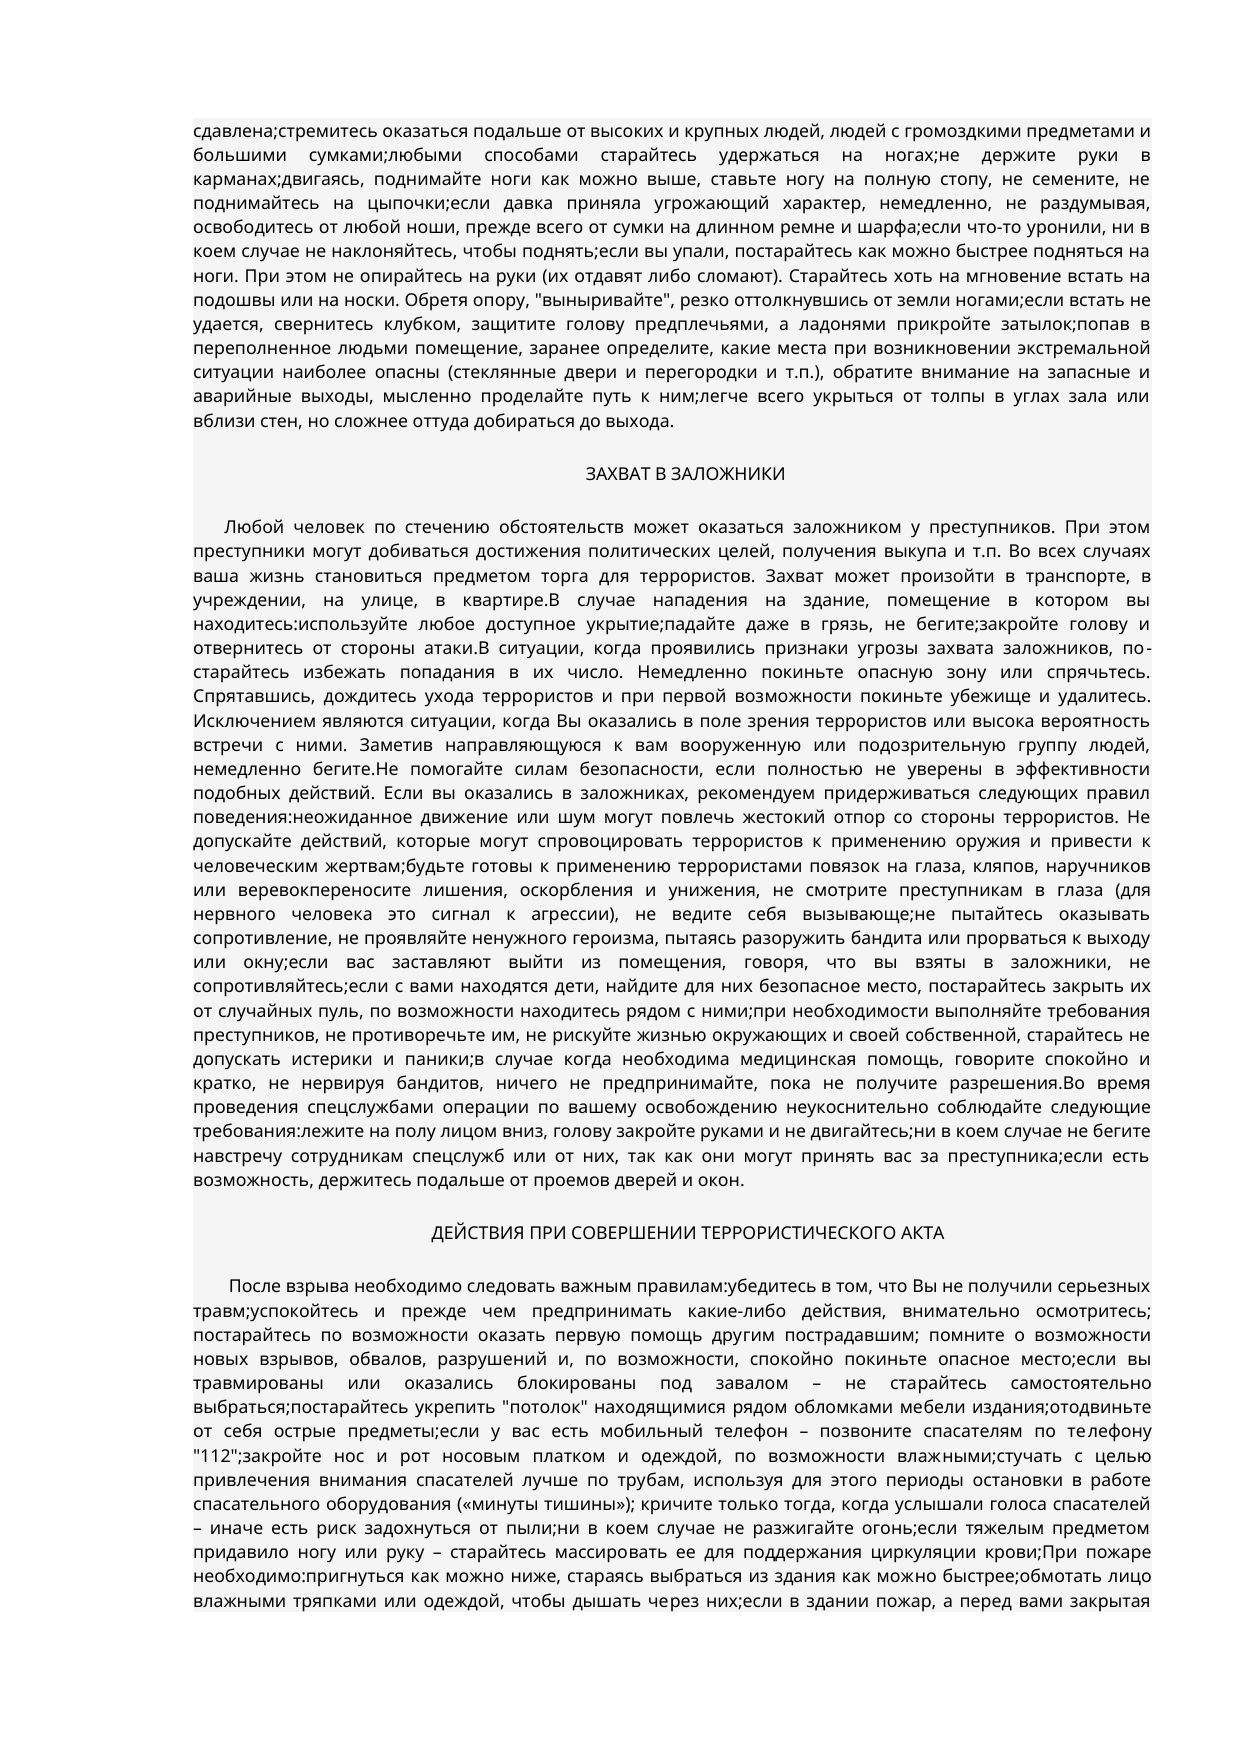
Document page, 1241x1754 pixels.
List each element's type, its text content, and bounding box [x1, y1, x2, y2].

text ДЕЙСТВИЯ ПРИ СОВЕРШЕНИИ ТЕРРОРИСТИЧЕСКОГО АКТА [193, 1221, 1152, 1245]
text Любой человек по стечению обстоятельств может оказаться заложником у преступников. При этом преступники могут добиваться достижения политических целей, получения выкупа и т.п. Во всех случаях ваша жизнь становиться предметом торга для террористов. Захват может произойти в транспорте, в учреждении, на улице, в квартире.В случае нападения на здание, помещение в котором вы находитесь:используйте любое доступное укрытие;падайте даже в грязь, не бегите;закройте голову и отвернитесь от стороны атаки.В ситуации, когда проявились признаки угрозы захвата заложников, постарайтесь избежать попадания в их число. Немедленно покиньте опасную зону или спрячьтесь. Спрятавшись, дождитесь ухода террористов и при первой возможности покиньте убежище и удалитесь. Исключением являются ситуации, когда Вы оказались в поле зрения террористов или высока вероятность встречи с ними. Заметив направляющуюся к вам вооруженную или подозрительную группу людей, немедленно бегите.Не помогайте силам безопасности, если полностью не уверены в эффективности подобных действий. Если вы оказались в заложниках, рекомендуем придерживаться следующих правил поведения:неожиданное движение или шум могут повлечь жестокий отпор со стороны террористов. Не допускайте действий, которые могут спровоцировать террористов к применению оружия и привести к человеческим жертвам;будьте готовы к применению террористами повязок на глаза, кляпов, наручников или веревокпереносите лишения, оскорбления и унижения, не смотрите преступникам в глаза (для нервного человека это сигнал к агрессии), не ведите себя вызывающе;не пытайтесь оказывать сопротивление, не проявляйте ненужного героизма, пытаясь разоружить бандита или прорваться к выходу или окну;если вас заставляют выйти из помещения, говоря, что вы взяты в заложники, не сопротивляйтесь;если с вами находятся дети, найдите для них безопасное место, постарайтесь закрыть их от случайных пуль, по возможности находитесь рядом с ними;при необходимости выполняйте требования преступников, не противоречьте им, не рискуйте жизнью окружающих и своей собственной, старайтесь не допускать истерики и паники;в случае когда необходима медицинская помощь, говорите спокойно и кратко, не нервируя бандитов, ничего не предпринимайте, пока не получите разрешения.Во время проведения спецслужбами операции по вашему освобождению неукоснительно соблюдайте следующие требования:лежите на полу лицом вниз, голову закройте руками и не двигайтесь;ни в коем случае не бегите навстречу сотрудникам спецслужб или от них, так как они могут принять вас за преступника;если есть возможность, держитесь подальше от проемов дверей и окон. [193, 515, 1152, 1191]
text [193, 118, 1152, 432]
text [193, 1274, 1152, 1612]
text ЗАХВАТ В ЗАЛОЖНИКИ [193, 461, 1152, 486]
